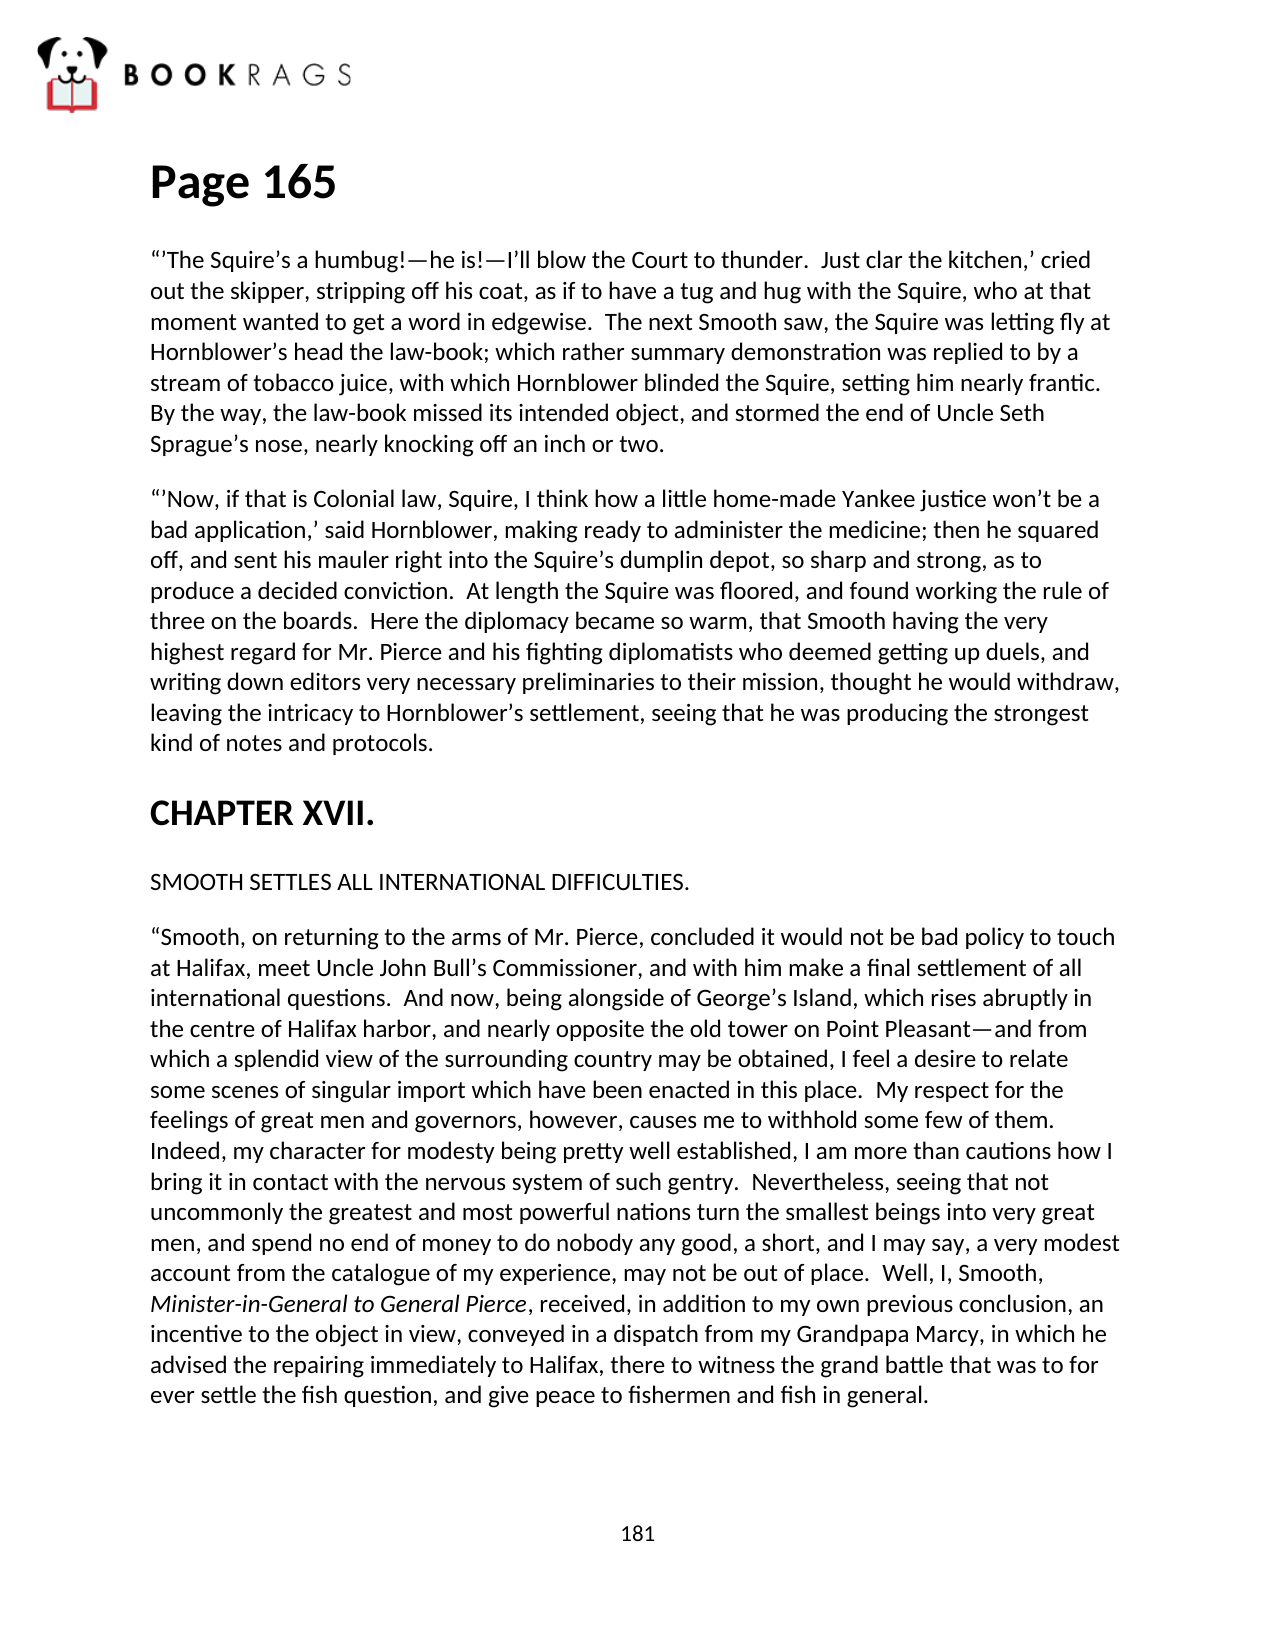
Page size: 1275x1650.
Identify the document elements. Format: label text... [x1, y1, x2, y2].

picture [37, 37, 351, 113]
text Page 165 [150, 150, 1125, 211]
text “Smooth, on returning to the arms of Mr. Pierce, concluded it would not be bad policy to touch at Halifax, meet Uncle John Bull’s Commissioner, and with him make a final settlement of all international questions. And now, being alongside of George’s Island, which rises abruptly in the centre of Halifax harbor, and nearly opposite the old tower on Point Pleasant—­and from which a splendid view of the surrounding country may be obtained, I feel a desire to relate some scenes of singular import which have been enacted in this place. My respect for the feelings of great men and governors, however, causes me to withhold some few of them. Indeed, my character for modesty being pretty well established, I am more than cautions how I bring it in contact with the nervous system of such gentry. Nevertheless, seeing that not uncommonly the greatest and most powerful nations turn the smallest beings into very great men, and spend no end of money to do nobody any good, a short, and I may say, a very modest account from the catalogue of my experience, may not be out of place. Well, I, Smooth, Minister-in-General to General Pierce, received, in addition to my own previous conclusion, an incentive to the object in view, conveyed in a dispatch from my Grandpapa Marcy, in which he advised the repairing immediately to Halifax, there to witness the grand battle that was to for ever settle the fish question, and give peace to fishermen and fish in general. [150, 922, 1125, 1410]
text “’Now, if that is Colonial law, Squire, I think how a little home-made Yankee justice won’t be a bad application,’ said Hornblower, making ready to administer the medicine; then he squared off, and sent his mauler right into the Squire’s dumplin depot, so sharp and strong, as to produce a decided conviction. At length the Squire was floored, and found working the rule of three on the boards. Here the diplomacy became so warm, that Smooth having the very highest regard for Mr. Pierce and his fighting diplomatists who deemed getting up duels, and writing down editors very necessary preliminaries to their mission, thought he would withdraw, leaving the intricacy to Hornblower’s settlement, seeing that he was producing the strongest kind of notes and protocols. [150, 483, 1125, 758]
text CHAPTER XVII. [150, 789, 1125, 835]
text “’The Squire’s a humbug!—­he is!—­I’ll blow the Court to thunder. Just clar the kitchen,’ cried out the skipper, stripping off his coat, as if to have a tug and hug with the Squire, who at that moment wanted to get a word in edgewise. The next Smooth saw, the Squire was letting fly at Hornblower’s head the law-book; which rather summary demonstration was replied to by a stream of tobacco juice, with which Hornblower blinded the Squire, setting him nearly frantic. By the way, the law-book missed its intended object, and stormed the end of Uncle Seth Sprague’s nose, nearly knocking off an inch or two. [150, 244, 1125, 458]
text SMOOTH SETTLES ALL INTERNATIONAL DIFFICULTIES. [150, 866, 1125, 897]
